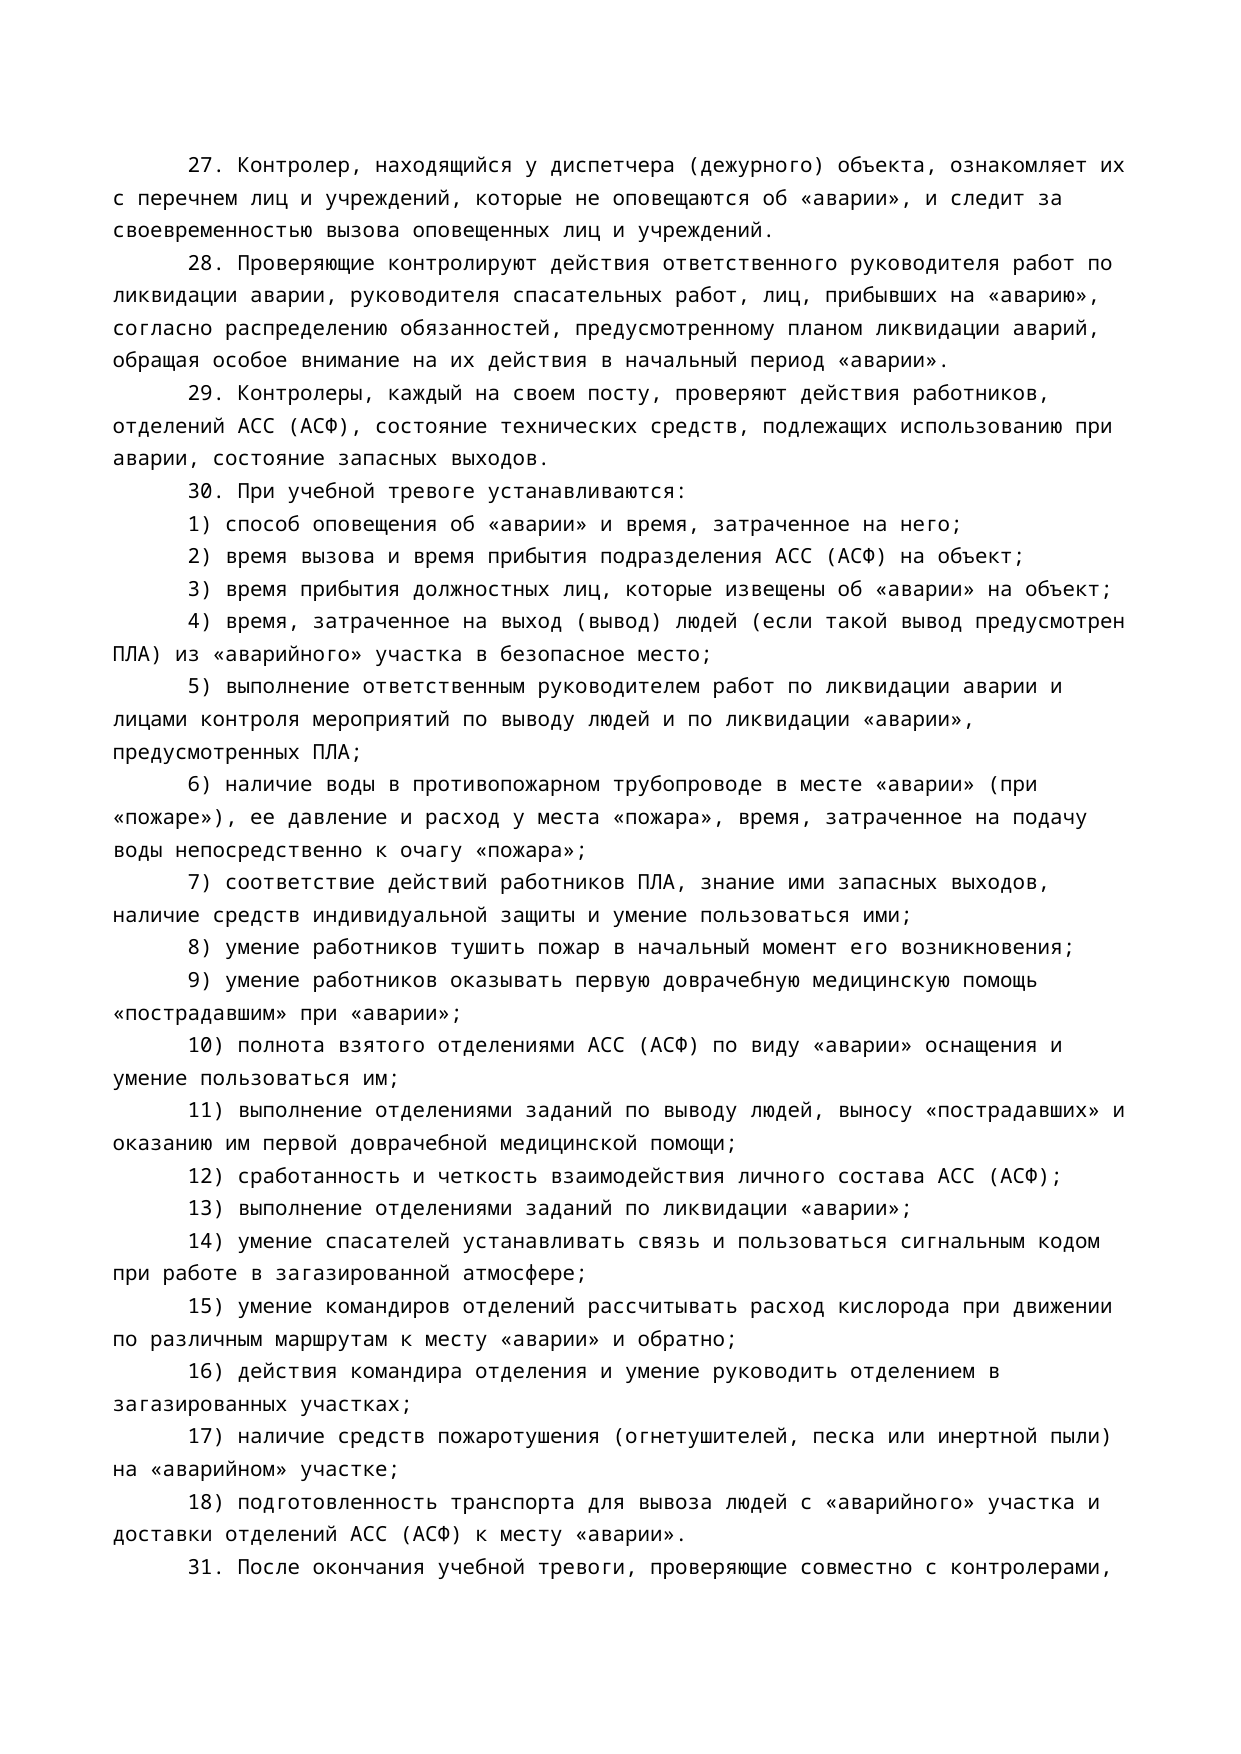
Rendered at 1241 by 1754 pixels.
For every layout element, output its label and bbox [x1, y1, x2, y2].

text [112, 150, 1128, 1580]
